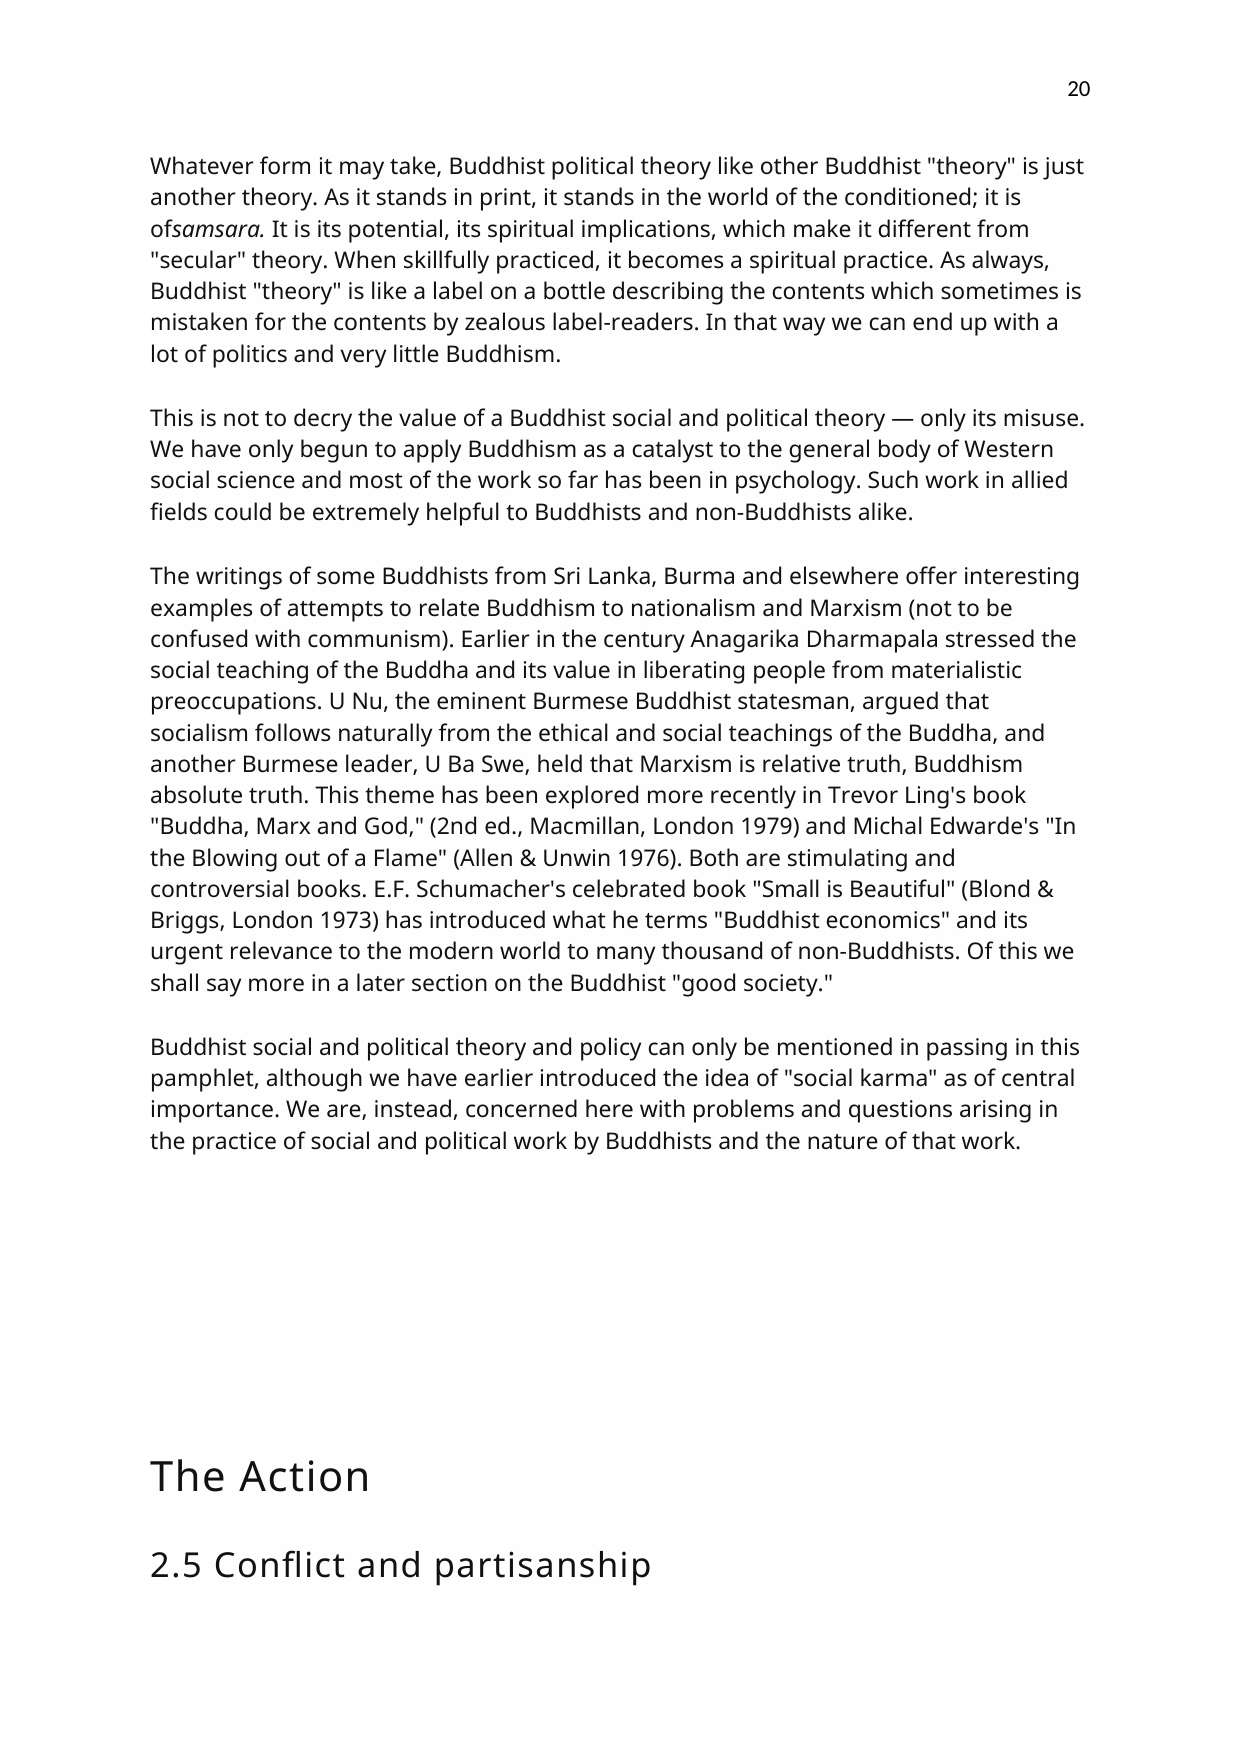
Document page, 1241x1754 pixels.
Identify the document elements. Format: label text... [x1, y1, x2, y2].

text This is not to decry the value of a Buddhist social and political theory — only its misuse. We have only begun to apply Buddhism as a catalyst to the general body of Western social science and most of the work so far has been in psychology. Such work in allied fields could be extremely helpful to Buddhists and non-Buddhists alike. [150, 402, 1090, 527]
text 2.5 Conflict and partisanship [150, 1541, 1090, 1588]
text The writings of some Buddhists from Sri Lanka, Burma and elsewhere offer interesting examples of attempts to relate Buddhism to nationalism and Marxism (not to be confused with communism). Earlier in the century Anagarika Dharmapala stressed the social teaching of the Buddha and its value in liberating people from materialistic preoccupations. U Nu, the eminent Burmese Buddhist statesman, argued that socialism follows naturally from the ethical and social teachings of the Buddha, and another Burmese leader, U Ba Swe, held that Marxism is relative truth, Buddhism absolute truth. This theme has been explored more recently in Trevor Ling's book "Buddha, Marx and God," (2nd ed., Macmillan, London 1979) and Michal Edwarde's "In the Blowing out of a Flame" (Allen & Unwin 1976). Both are stimulating and controversial books. E.F. Schumacher's celebrated book "Small is Beautiful" (Blond & Briggs, London 1973) has introduced what he terms "Buddhist economics" and its urgent relevance to the modern world to many thousand of non-Buddhists. Of this we shall say more in a later section on the Buddhist "good society." [150, 560, 1090, 998]
text Buddhist social and political theory and policy can only be mentioned in passing in this pamphlet, although we have earlier introduced the idea of "social karma" as of central importance. We are, instead, concerned here with problems and questions arising in the practice of social and political work by Buddhists and the nature of that work. [150, 1031, 1090, 1156]
text The Action [150, 1447, 1090, 1503]
text Whatever form it may take, Buddhist political theory like other Buddhist "theory" is just another theory. As it stands in print, it stands in the world of the conditioned; it is ofsamsara. It is its potential, its spiritual implications, which make it different from "secular" theory. When skillfully practiced, it becomes a spiritual practice. As always, Buddhist "theory" is like a label on a bottle describing the contents which sometimes is mistaken for the contents by zealous label-readers. In that way we can end up with a lot of politics and very little Buddhism. [150, 150, 1090, 369]
